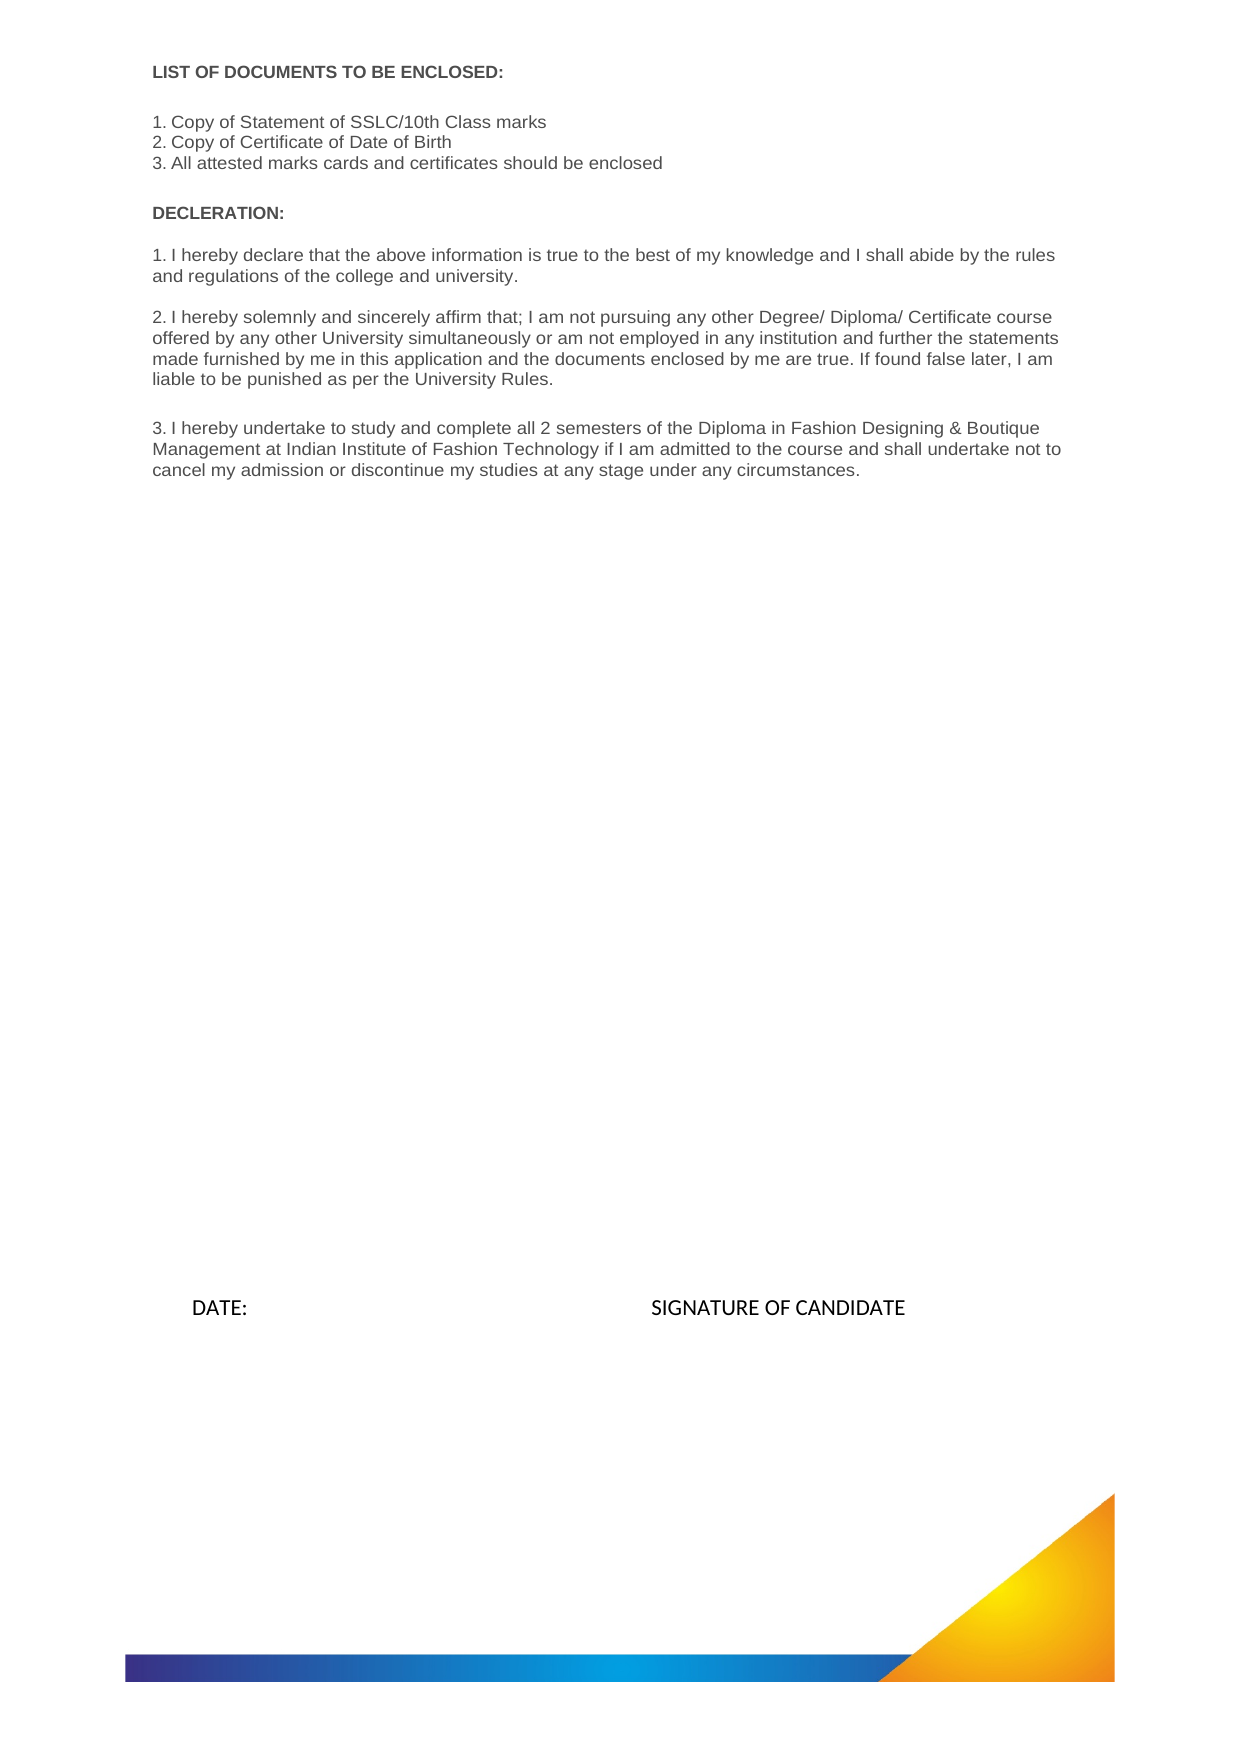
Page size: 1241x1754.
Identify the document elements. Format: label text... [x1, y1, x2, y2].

text DECLERATION: [152, 203, 1128, 223]
list I hereby solemnly and sincerely affirm that; I am not pursuing any other Degree/ Diploma/ Certificate course offered by any other University simultaneously or am not employed in any institution and further the statements made furnished by me in this application and the documents enclosed by me are true. If found false later, I am liable to be punished as per the University Rules. [152, 307, 1072, 389]
list I hereby declare that the above information is true to the best of my knowledge and I shall abide by the rules and regulations of the college and university. [152, 245, 1072, 286]
list I hereby undertake to study and complete all 2 semesters of the Diploma in Fashion Designing & Boutique Management at Indian Institute of Fashion Technology if I am admitted to the course and shall undertake not to cancel my admission or discontinue my studies at any stage under any circumstances. [152, 418, 1072, 480]
picture [123, 1490, 1115, 1681]
list All attested marks cards and certificates should be enclosed [152, 153, 1072, 173]
list Copy of Statement of SSLC/10th Class marks [152, 112, 1072, 132]
list Copy of Certificate of Date of Birth [152, 132, 1072, 153]
text LIST OF DOCUMENTS TO BE ENCLOSED: [152, 62, 1128, 83]
